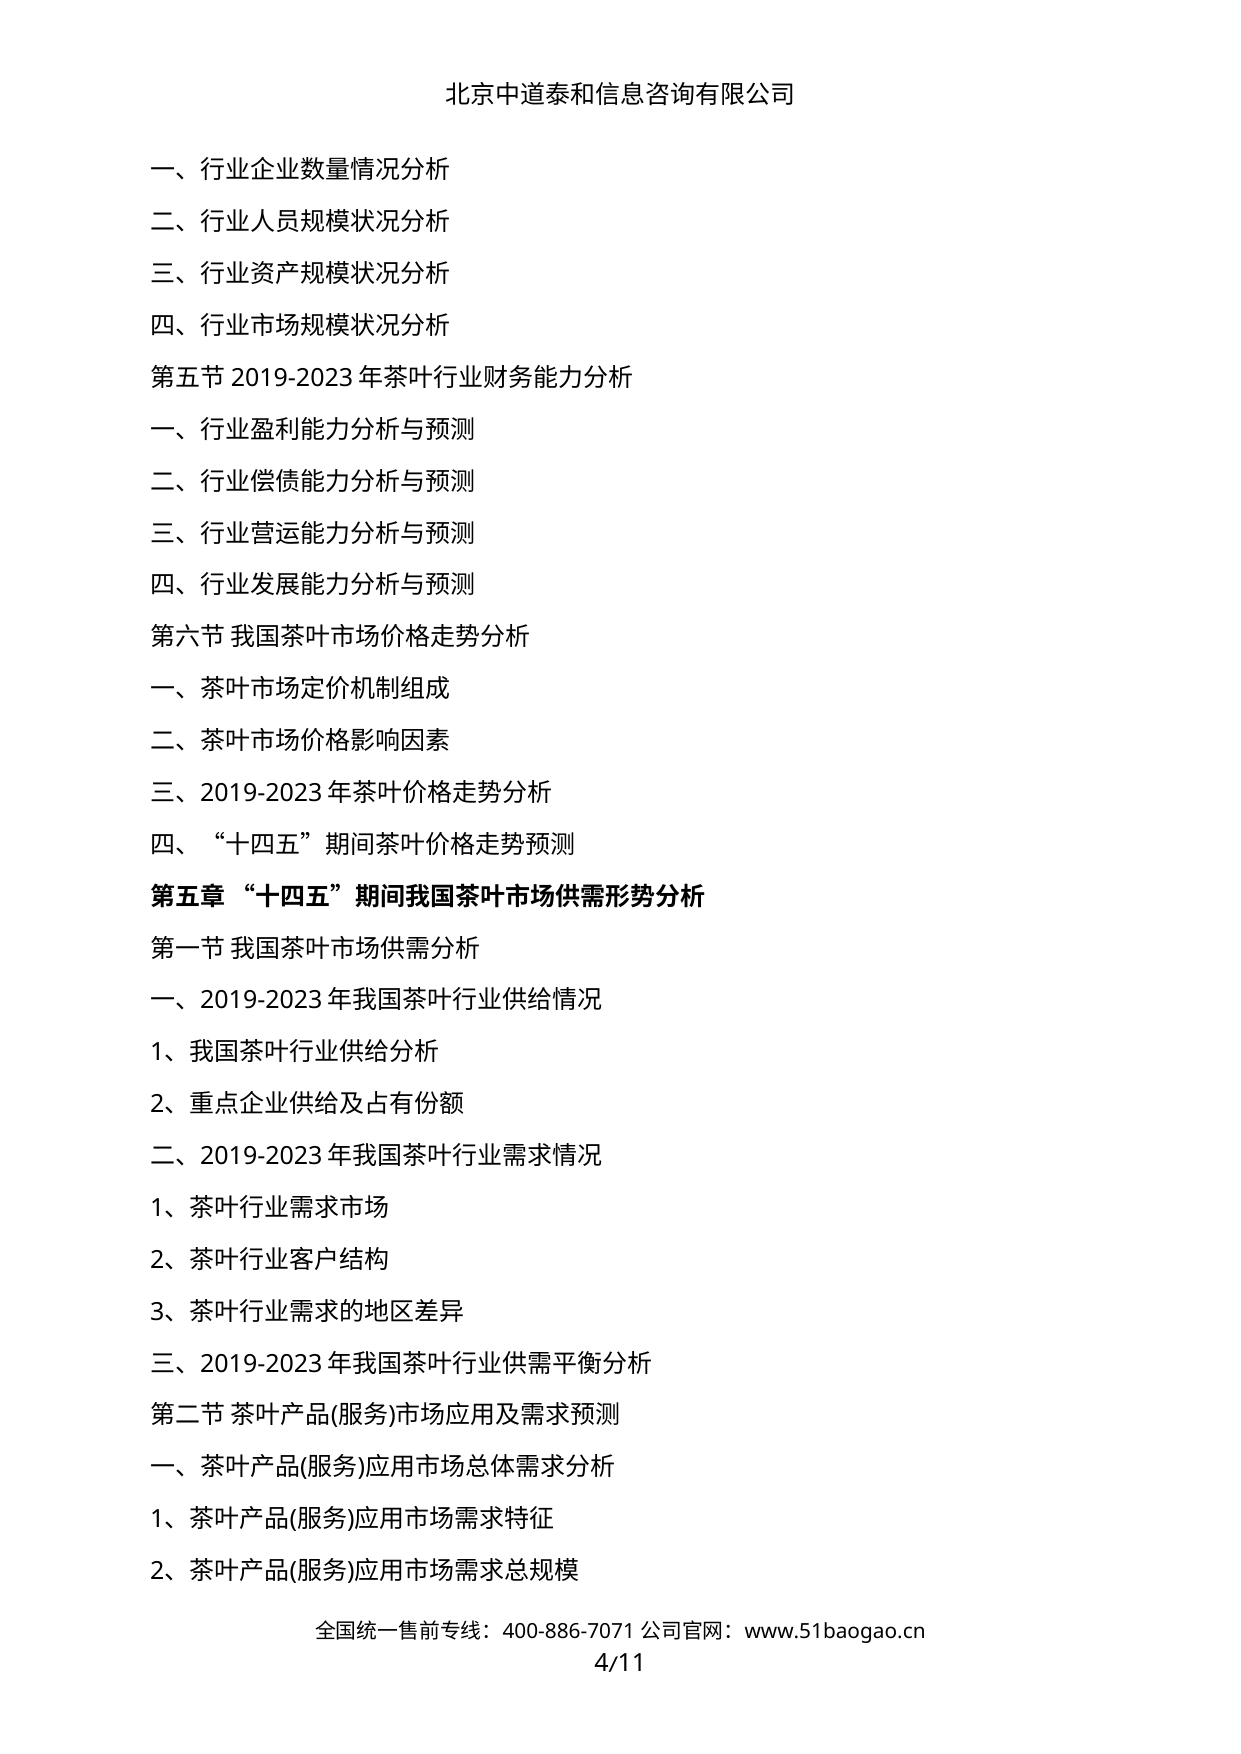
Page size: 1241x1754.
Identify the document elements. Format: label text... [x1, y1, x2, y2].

text 二、2019-2023年我国茶叶行业需求情况 [150, 1136, 1090, 1172]
text 四、“十四五”期间茶叶价格走势预测 [150, 824, 1090, 861]
text 二、茶叶市场价格影响因素 [150, 721, 1090, 757]
text 3、茶叶行业需求的地区差异 [150, 1291, 1090, 1327]
text 2、茶叶行业客户结构 [150, 1239, 1090, 1276]
text 一、茶叶市场定价机制组成 [150, 669, 1090, 705]
text 第五章 “十四五”期间我国茶叶市场供需形势分析 [150, 876, 1090, 912]
text 一、行业盈利能力分析与预测 [150, 409, 1090, 446]
text 一、行业企业数量情况分析 [150, 150, 1090, 186]
text 三、2019-2023年我国茶叶行业供需平衡分析 [150, 1343, 1090, 1379]
text 第一节 我国茶叶市场供需分析 [150, 928, 1090, 964]
text 1、我国茶叶行业供给分析 [150, 1032, 1090, 1068]
text 二、行业偿债能力分析与预测 [150, 461, 1090, 497]
text 第二节 茶叶产品(服务)市场应用及需求预测 [150, 1395, 1090, 1431]
text 三、行业资产规模状况分析 [150, 254, 1090, 290]
text 四、行业市场规模状况分析 [150, 306, 1090, 342]
text 2、重点企业供给及占有份额 [150, 1084, 1090, 1120]
text 第五节 2019-2023年茶叶行业财务能力分析 [150, 357, 1090, 394]
text 二、行业人员规模状况分析 [150, 202, 1090, 238]
text 2、茶叶产品(服务)应用市场需求总规模 [150, 1551, 1090, 1587]
text 第六节 我国茶叶市场价格走势分析 [150, 617, 1090, 653]
text 三、2019-2023年茶叶价格走势分析 [150, 772, 1090, 809]
text 1、茶叶产品(服务)应用市场需求特征 [150, 1499, 1090, 1535]
text 三、行业营运能力分析与预测 [150, 513, 1090, 549]
text 一、茶叶产品(服务)应用市场总体需求分析 [150, 1447, 1090, 1483]
text 一、2019-2023年我国茶叶行业供给情况 [150, 980, 1090, 1016]
text 四、行业发展能力分析与预测 [150, 565, 1090, 601]
text 1、茶叶行业需求市场 [150, 1187, 1090, 1224]
